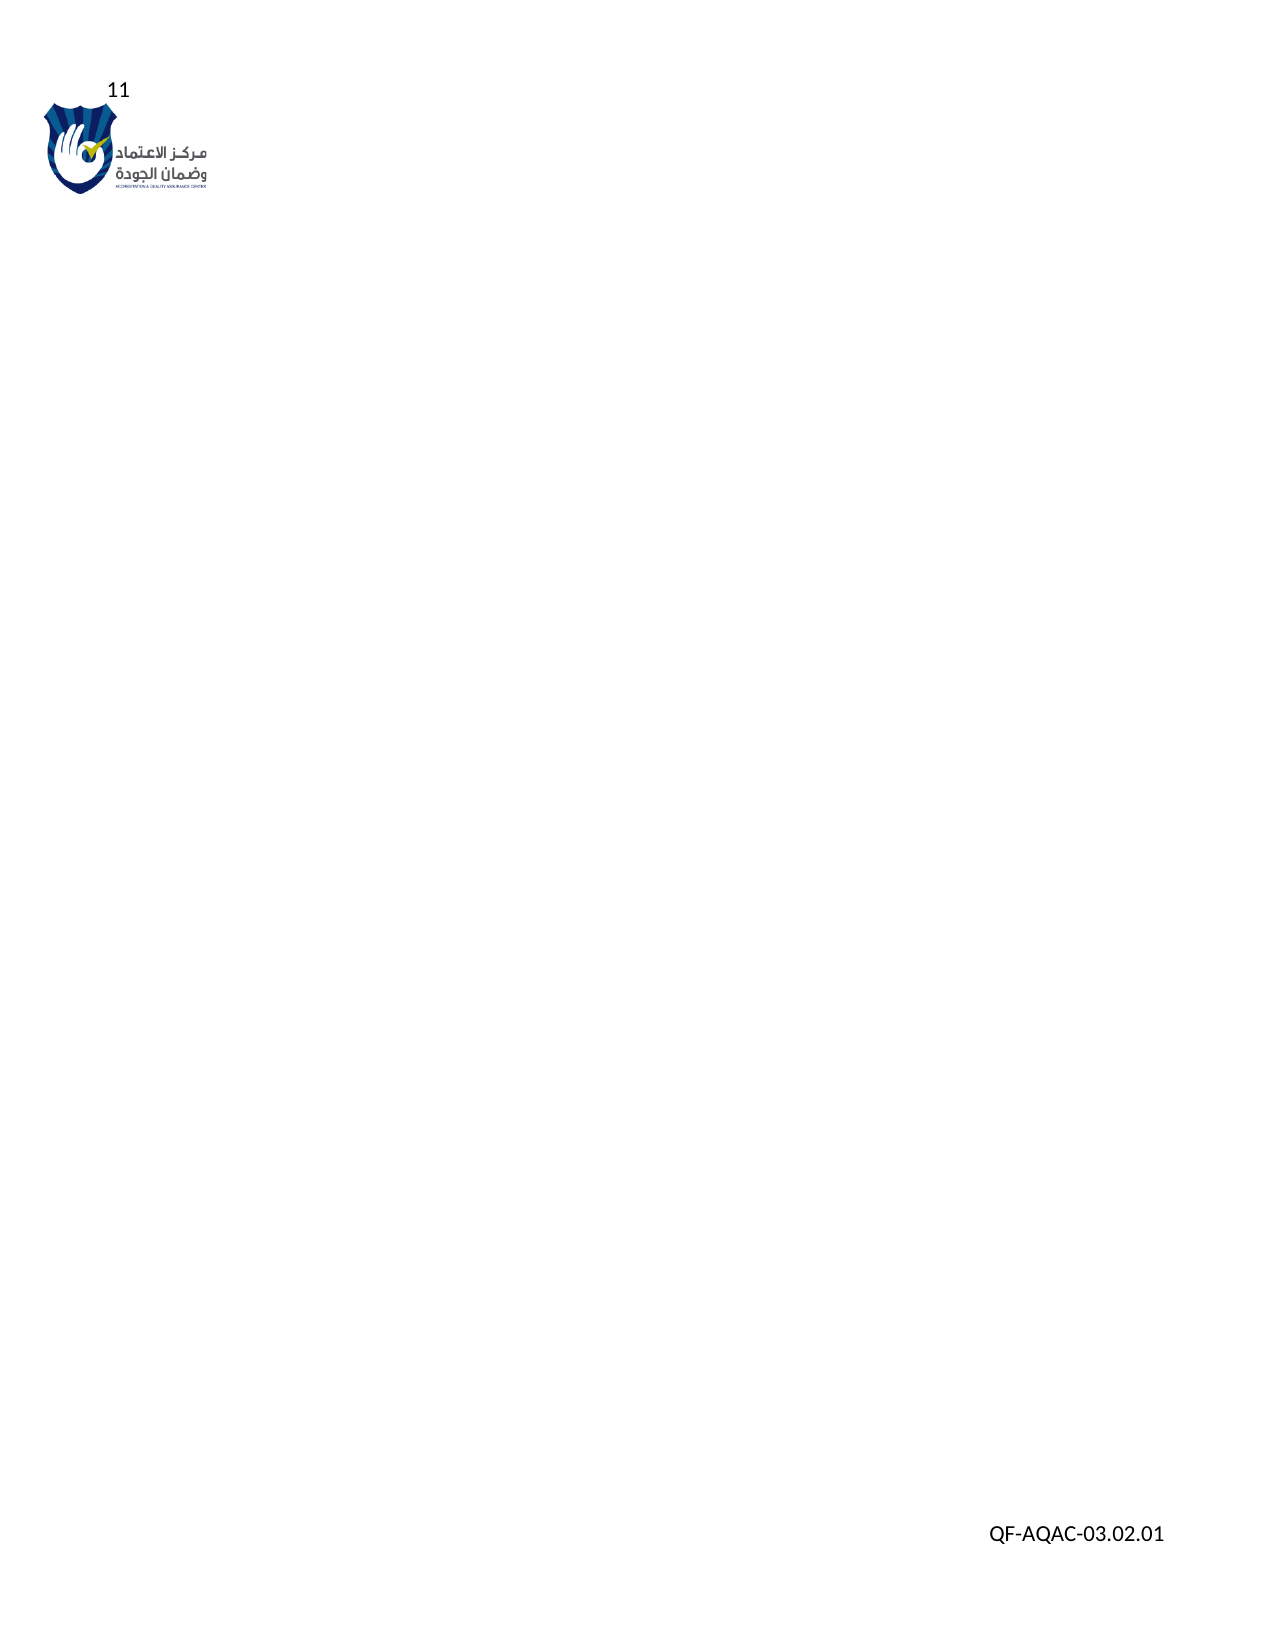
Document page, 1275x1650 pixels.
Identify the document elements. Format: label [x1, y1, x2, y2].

picture [43, 103, 207, 194]
